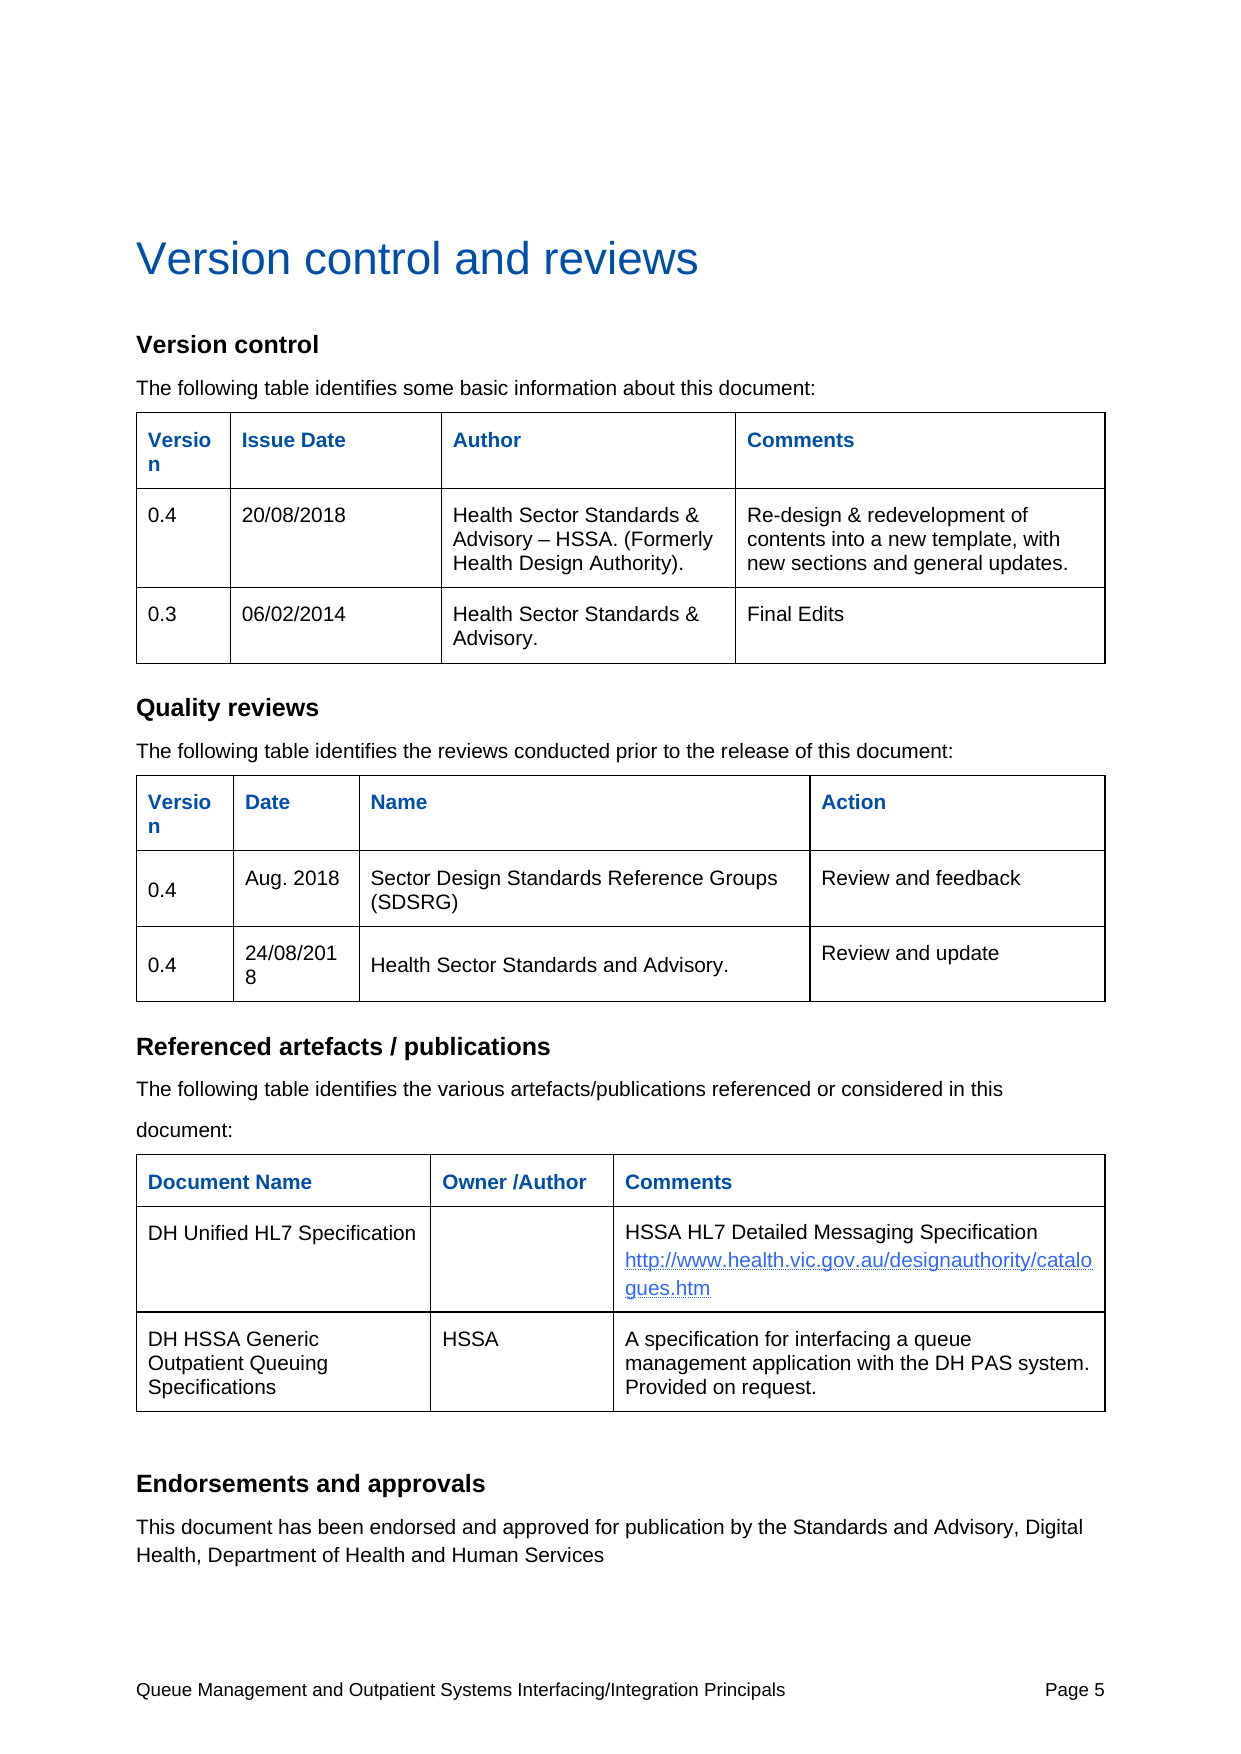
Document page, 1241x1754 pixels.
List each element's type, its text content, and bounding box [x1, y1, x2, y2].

text document: [136, 1114, 1104, 1142]
table_header Version [137, 776, 233, 850]
table_header Date [234, 776, 359, 850]
table_cell Health Sector Standards & Advisory. [442, 588, 735, 662]
subtitle Version control and reviews [136, 231, 1104, 284]
table_cell 20/08/2018 [231, 489, 441, 587]
table_header Author [442, 413, 735, 488]
table_cell A specification for interfacing a queue management application with the DH PAS system. Provided on request. [614, 1313, 1104, 1411]
table_header Comments [614, 1155, 1104, 1206]
table_cell [431, 1207, 613, 1311]
table_header Name [360, 776, 809, 850]
table_cell Sector Design Standards Reference Groups (SDSRG) [360, 851, 809, 926]
table_cell HSSA HL7 Detailed Messaging Specification http://www.health.vic.gov.au/designauthority/catalogues.htm [614, 1207, 1104, 1311]
text The following table identifies the various artefacts/publications referenced or considered in this [136, 1073, 1104, 1101]
text The following table identifies the reviews conducted prior to the release of this document: [136, 734, 1104, 762]
table_header Document Name [137, 1155, 430, 1206]
table_cell 0.4 [137, 927, 233, 1001]
table_header Action [811, 776, 1104, 850]
table_header Version [137, 413, 230, 488]
subtitle Endorsements and approvals [136, 1469, 1104, 1498]
table_cell Final Edits [736, 588, 1104, 662]
text This document has been endorsed and approved for publication by the Standards and Advisory, Digital Health, Department of Health and Human Services [136, 1511, 1104, 1567]
table_cell HSSA [431, 1313, 613, 1411]
table_cell Review and update [811, 927, 1104, 1001]
subtitle Version control [136, 330, 1104, 359]
table_cell Re-design & redevelopment of contents into a new template, with new sections and general updates. [736, 489, 1104, 587]
text The following table identifies some basic information about this document: [136, 372, 1104, 400]
table_cell DH HSSA Generic Outpatient Queuing Specifications [137, 1313, 430, 1411]
table_cell 24/08/2018 [234, 927, 359, 1001]
table_cell 0.3 [137, 588, 230, 662]
table_cell Health Sector Standards & Advisory – HSSA. (Formerly Health Design Authority). [442, 489, 735, 587]
table_cell 06/02/2014 [231, 588, 441, 662]
subtitle Quality reviews [136, 693, 1104, 722]
subtitle Referenced artefacts / publications [136, 1031, 1104, 1061]
table_cell 0.4 [137, 851, 233, 926]
table_header Owner /Author [431, 1155, 613, 1206]
table_cell Health Sector Standards and Advisory. [360, 927, 809, 1001]
table_header Comments [736, 413, 1104, 488]
table_cell 0.4 [137, 489, 230, 587]
table_cell Aug. 2018 [234, 851, 359, 926]
table_header Issue Date [231, 413, 441, 488]
table_cell DH Unified HL7 Specification [137, 1207, 430, 1311]
table_cell Review and feedback [811, 851, 1104, 926]
